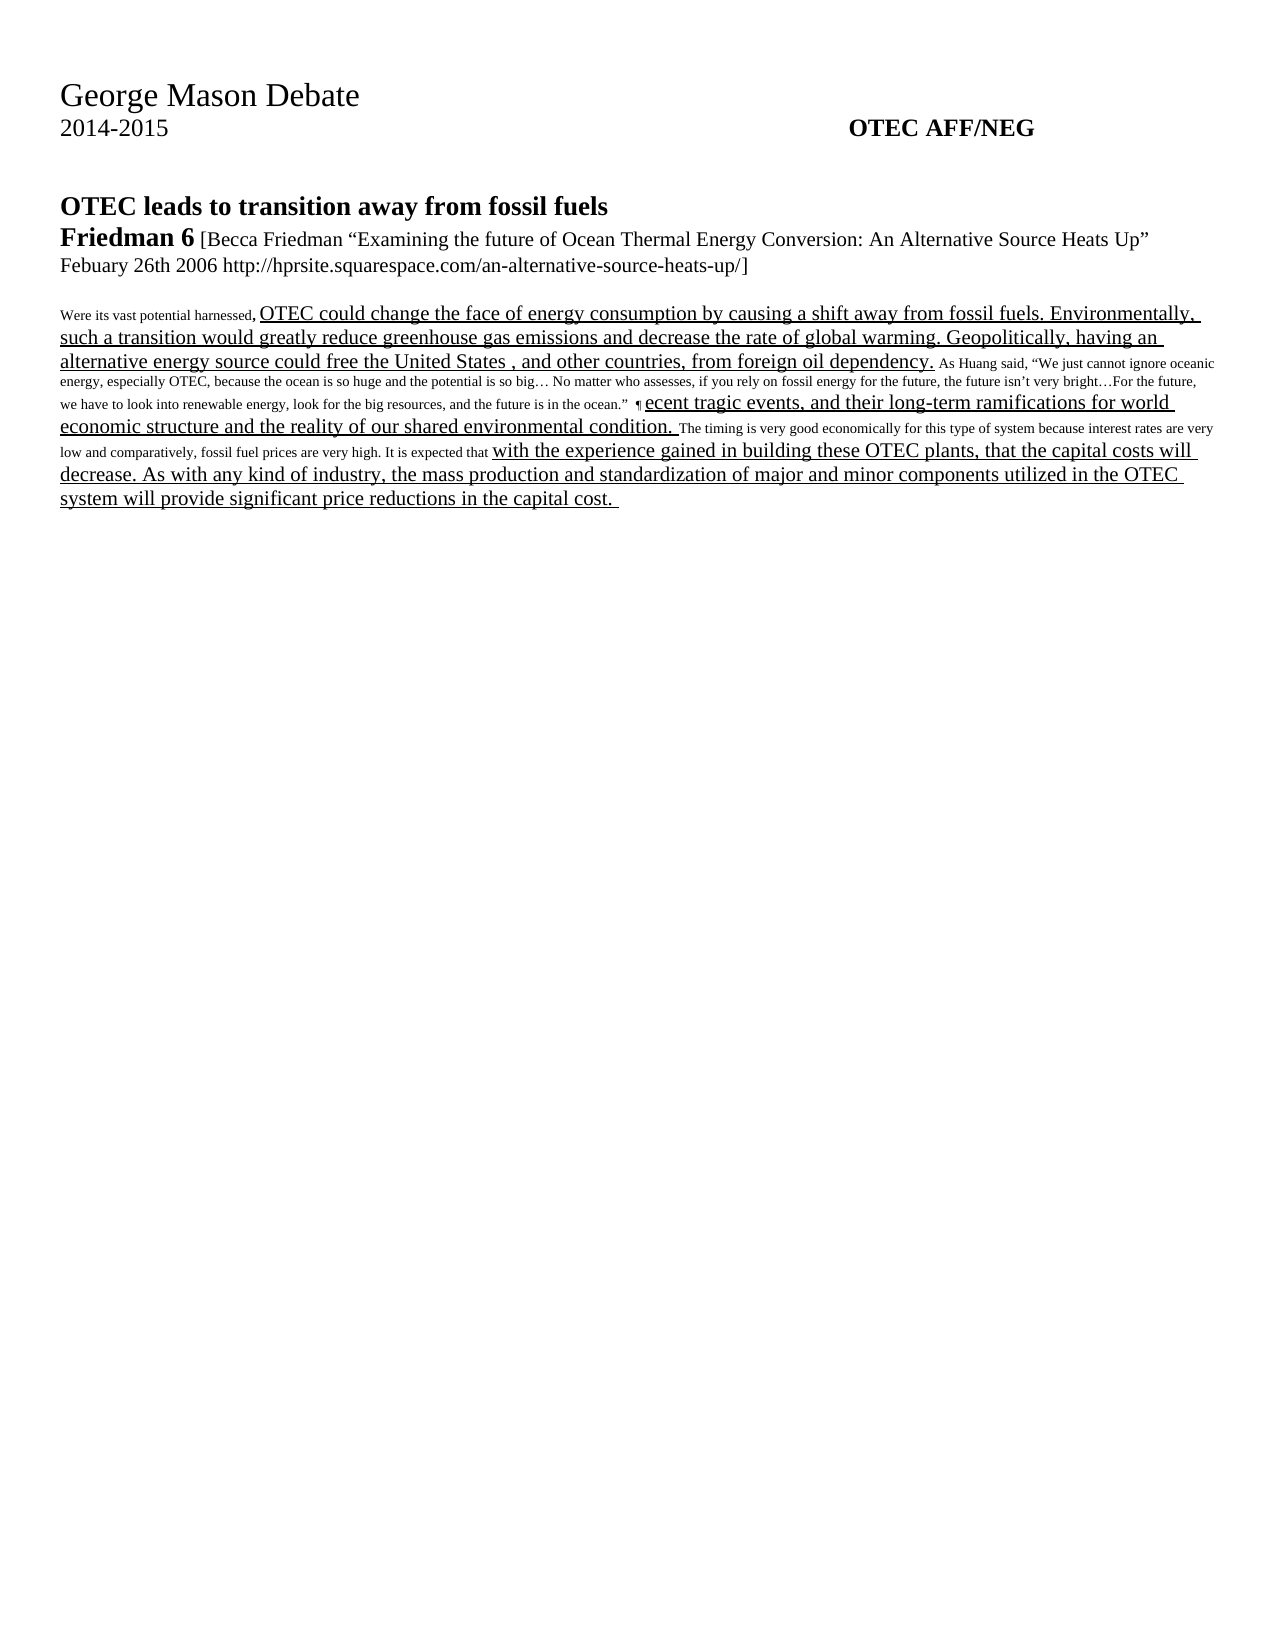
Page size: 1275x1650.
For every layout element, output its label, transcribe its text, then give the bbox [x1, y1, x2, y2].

text Were its vast potential harnessed, OTEC could change the face of energy consumption by causing a shift away from fossil fuels. Environmentally, such a transition would greatly reduce greenhouse gas emissions and decrease the rate of global warming. Geopolitically, having an alternative energy source could free the United States , and other countries, from foreign oil dependency. As Huang said, “We just cannot ignore oceanic energy, especially OTEC, because the ocean is so huge and the potential is so big… No matter who assesses, if you rely on fossil energy for the future, the future isn’t very bright…For the future, we have to look into renewable energy, look for the big resources, and the future is in the ocean.”  ¶ ecent tragic events, and their long-term ramifications for world economic structure and the reality of our shared environmental condition. The timing is very good economically for this type of system because interest rates are very low and comparatively, fossil fuel prices are very high. It is expected that with the experience gained in building these OTEC plants, that the capital costs will decrease. As with any kind of industry, the mass production and standardization of major and minor components utilized in the OTEC system will provide significant price reductions in the capital cost. [60, 301, 1215, 510]
text Friedman 6 [Becca Friedman “Examining the future of Ocean Thermal Energy Conversion: An Alternative Source Heats Up” Febuary 26th 2006 http://hprsite.squarespace.com/an-alternative-source-heats-up/] [60, 221, 1215, 277]
subtitle OTEC leads to transition away from fossil fuels [60, 190, 1215, 221]
